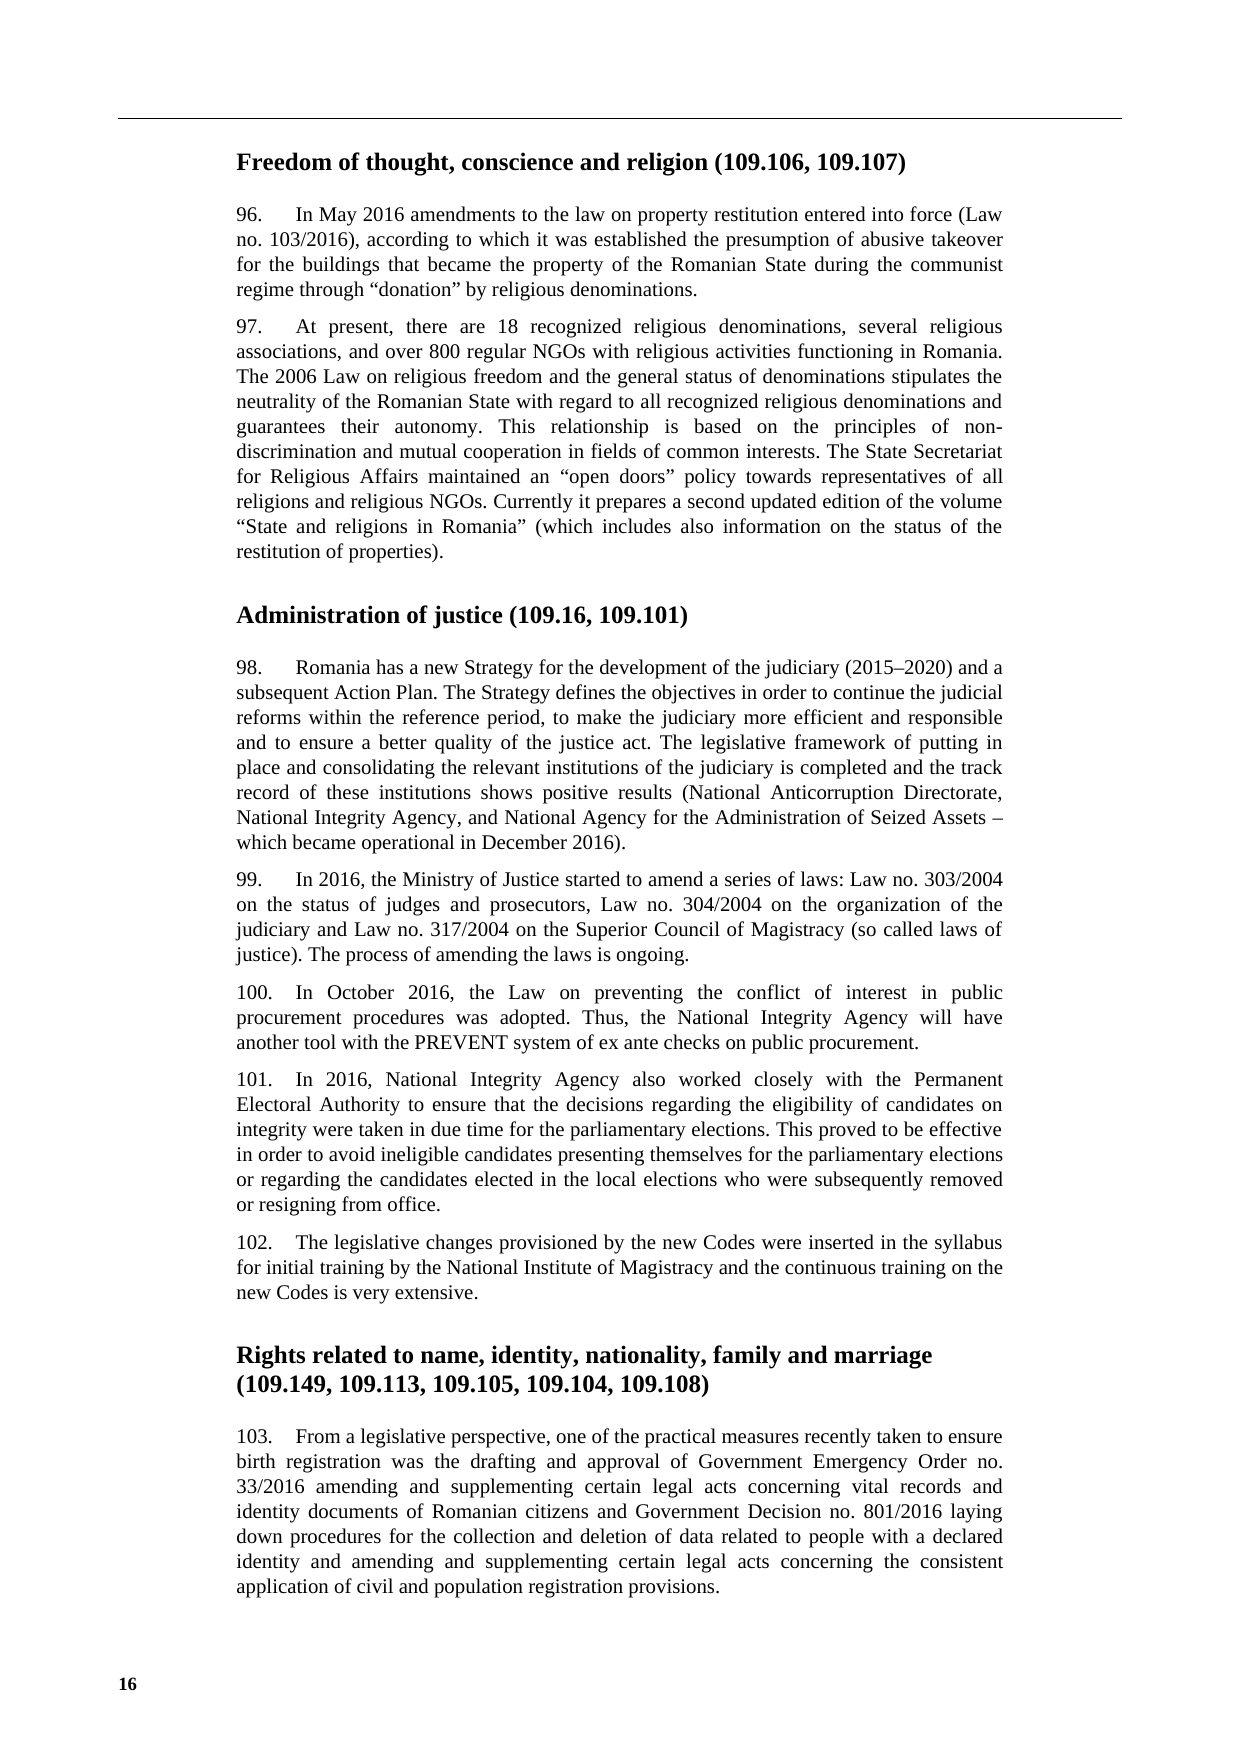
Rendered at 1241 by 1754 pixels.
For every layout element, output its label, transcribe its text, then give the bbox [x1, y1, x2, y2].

text Rights related to name, identity, nationality, family and marriage (109.149, 109.113, 109.105, 109.104, 109.108) [118, 1341, 1004, 1398]
text 98. Romania has a new Strategy for the development of the judiciary (2015–2020) and a subsequent Action Plan. The Strategy defines the objectives in order to continue the judicial reforms within the reference period, to make the judiciary more efficient and responsible and to ensure a better quality of the justice act. The legislative framework of putting in place and consolidating the relevant institutions of the judiciary is completed and the track record of these institutions shows positive results (National Anticorruption Directorate, National Integrity Agency, and National Agency for the Administration of Seized Assets – which became operational in December 2016). [236, 654, 1004, 854]
text 103. From a legislative perspective, one of the practical measures recently taken to ensure birth registration was the drafting and approval of Government Emergency Order no. 33/2016 amending and supplementing certain legal acts concerning vital records and identity documents of Romanian citizens and Government Decision no. 801/2016 laying down procedures for the collection and deletion of data related to people with a declared identity and amending and supplementing certain legal acts concerning the consistent application of civil and population registration provisions. [236, 1423, 1004, 1598]
text 96. In May 2016 amendments to the law on property restitution entered into force (Law no. 103/2016), according to which it was established the presumption of abusive takeover for the buildings that became the property of the Romanian State during the communist regime through “donation” by religious denominations. [236, 201, 1004, 301]
text 101. In 2016, National Integrity Agency also worked closely with the Permanent Electoral Authority to ensure that the decisions regarding the eligibility of candidates on integrity were taken in due time for the parliamentary elections. This proved to be effective in order to avoid ineligible candidates presenting themselves for the parliamentary elections or regarding the candidates elected in the local elections who were subsequently removed or resigning from office. [236, 1066, 1004, 1216]
text 102. The legislative changes provisioned by the new Codes were inserted in the syllabus for initial training by the National Institute of Magistracy and the continuous training on the new Codes is very extensive. [236, 1229, 1004, 1304]
text Freedom of thought, conscience and religion (109.106, 109.107) [118, 148, 1004, 176]
text Administration of justice (109.16, 109.101) [118, 601, 1004, 629]
text 97. At present, there are 18 recognized religious denominations, several religious associations, and over 800 regular NGOs with religious activities functioning in Romania. The 2006 Law on religious freedom and the general status of denominations stipulates the neutrality of the Romanian State with regard to all recognized religious denominations and guarantees their autonomy. This relationship is based on the principles of non-discrimination and mutual cooperation in fields of common interests. The State Secretariat for Religious Affairs maintained an “open doors” policy towards representatives of all religions and religious NGOs. Currently it prepares a second updated edition of the volume “State and religions in Romania” (which includes also information on the status of the restitution of properties). [236, 313, 1004, 563]
text 100. In October 2016, the Law on preventing the conflict of interest in public procurement procedures was adopted. Thus, the National Integrity Agency will have another tool with the PREVENT system of ex ante checks on public procurement. [236, 979, 1004, 1054]
text 99. In 2016, the Ministry of Justice started to amend a series of laws: Law no. 303/2004 on the status of judges and prosecutors, Law no. 304/2004 on the organization of the judiciary and Law no. 317/2004 on the Superior Council of Magistracy (so called laws of justice). The process of amending the laws is ongoing. [236, 866, 1004, 966]
